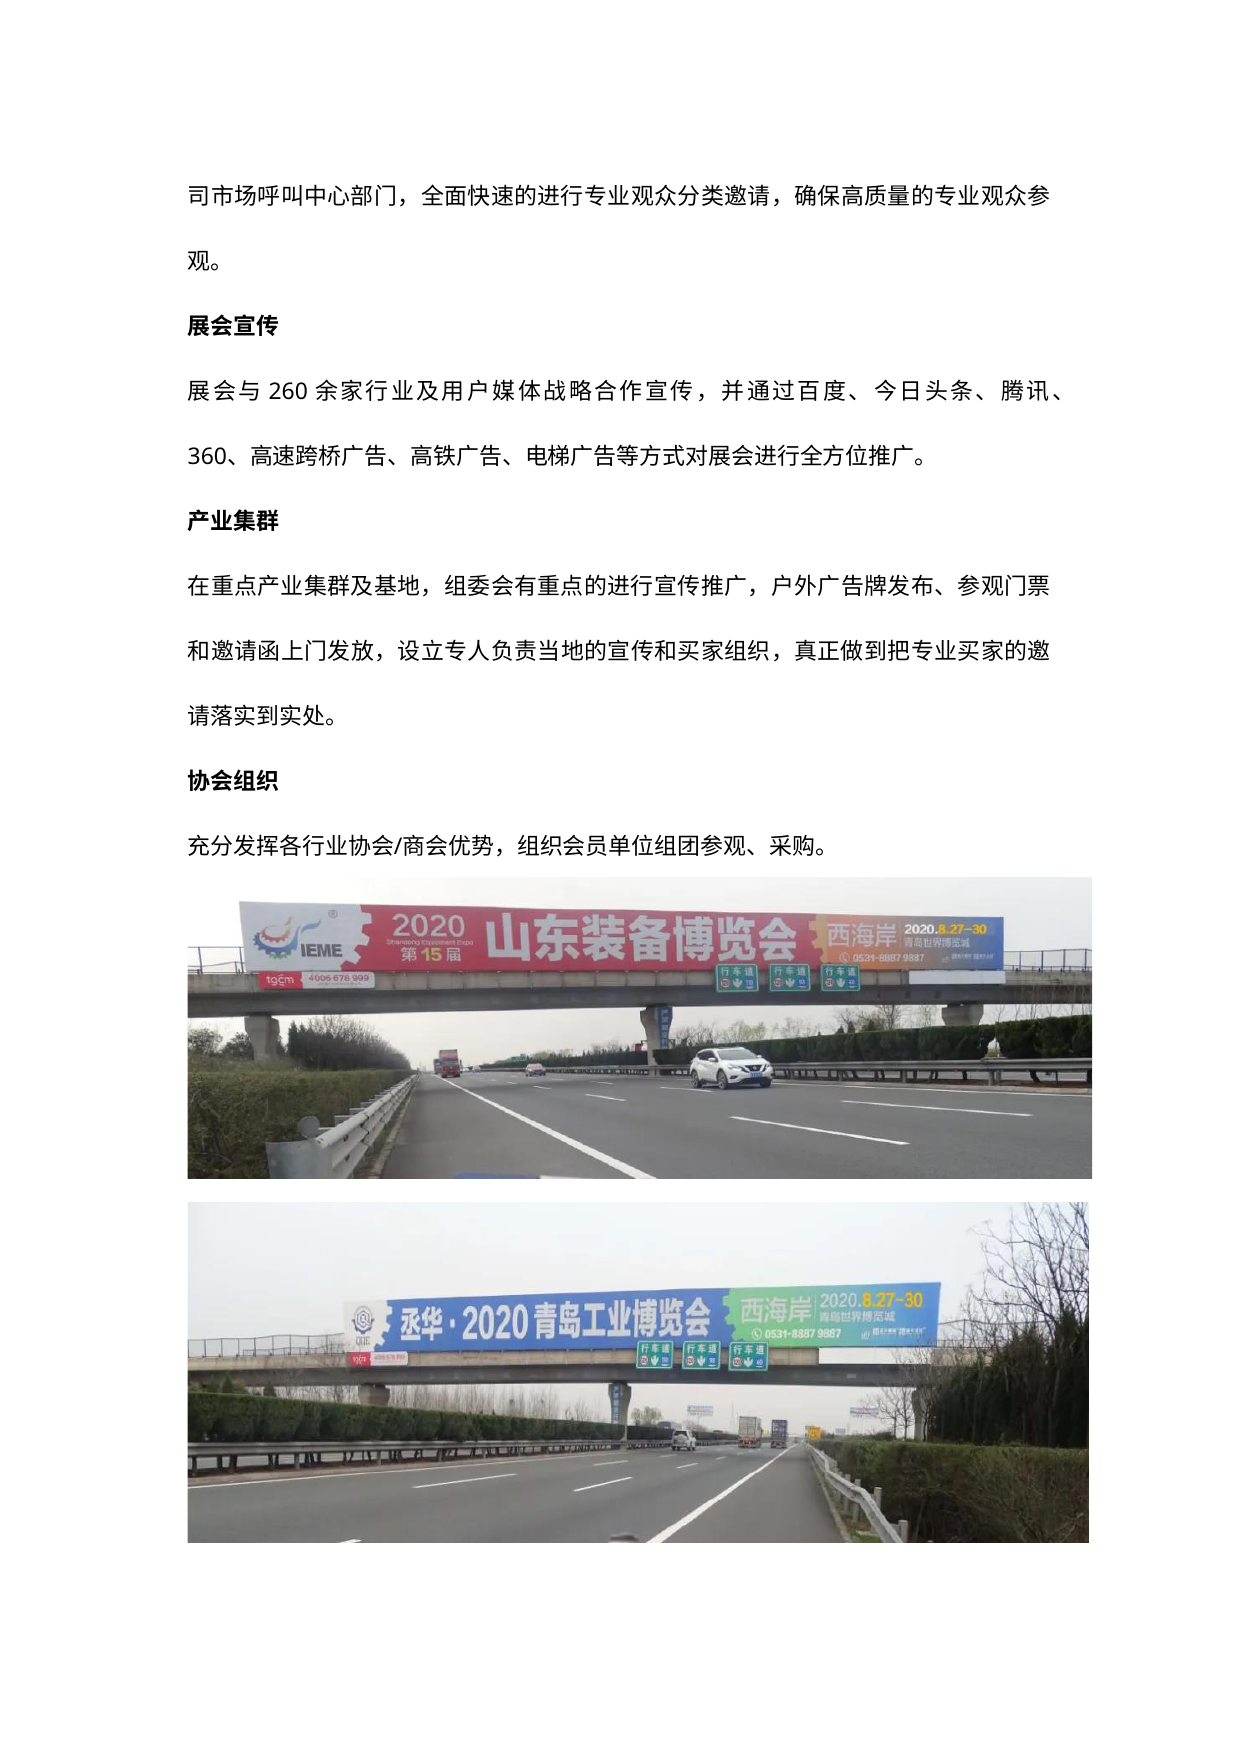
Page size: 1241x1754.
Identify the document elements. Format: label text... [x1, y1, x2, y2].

text 充分发挥各行业协会/商会优势，组织会员单位组团参观、采购。 [187, 812, 1053, 877]
picture [187, 1202, 1089, 1543]
text 协会组织 [187, 747, 1053, 812]
text 展会与260余家行业及用户媒体战略合作宣传，并通过百度、今日头条、腾讯、360、高速跨桥广告、高铁广告、电梯广告等方式对展会进行全方位推广。 [187, 357, 1053, 487]
text 产业集群 [187, 487, 1053, 552]
text 展会宣传 [187, 292, 1053, 357]
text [187, 162, 1053, 292]
text 在重点产业集群及基地，组委会有重点的进行宣传推广，户外广告牌发布、参观门票和邀请函上门发放，设立专人负责当地的宣传和买家组织，真正做到把专业买家的邀请落实到实处。 [187, 552, 1053, 747]
picture [187, 877, 1093, 1179]
